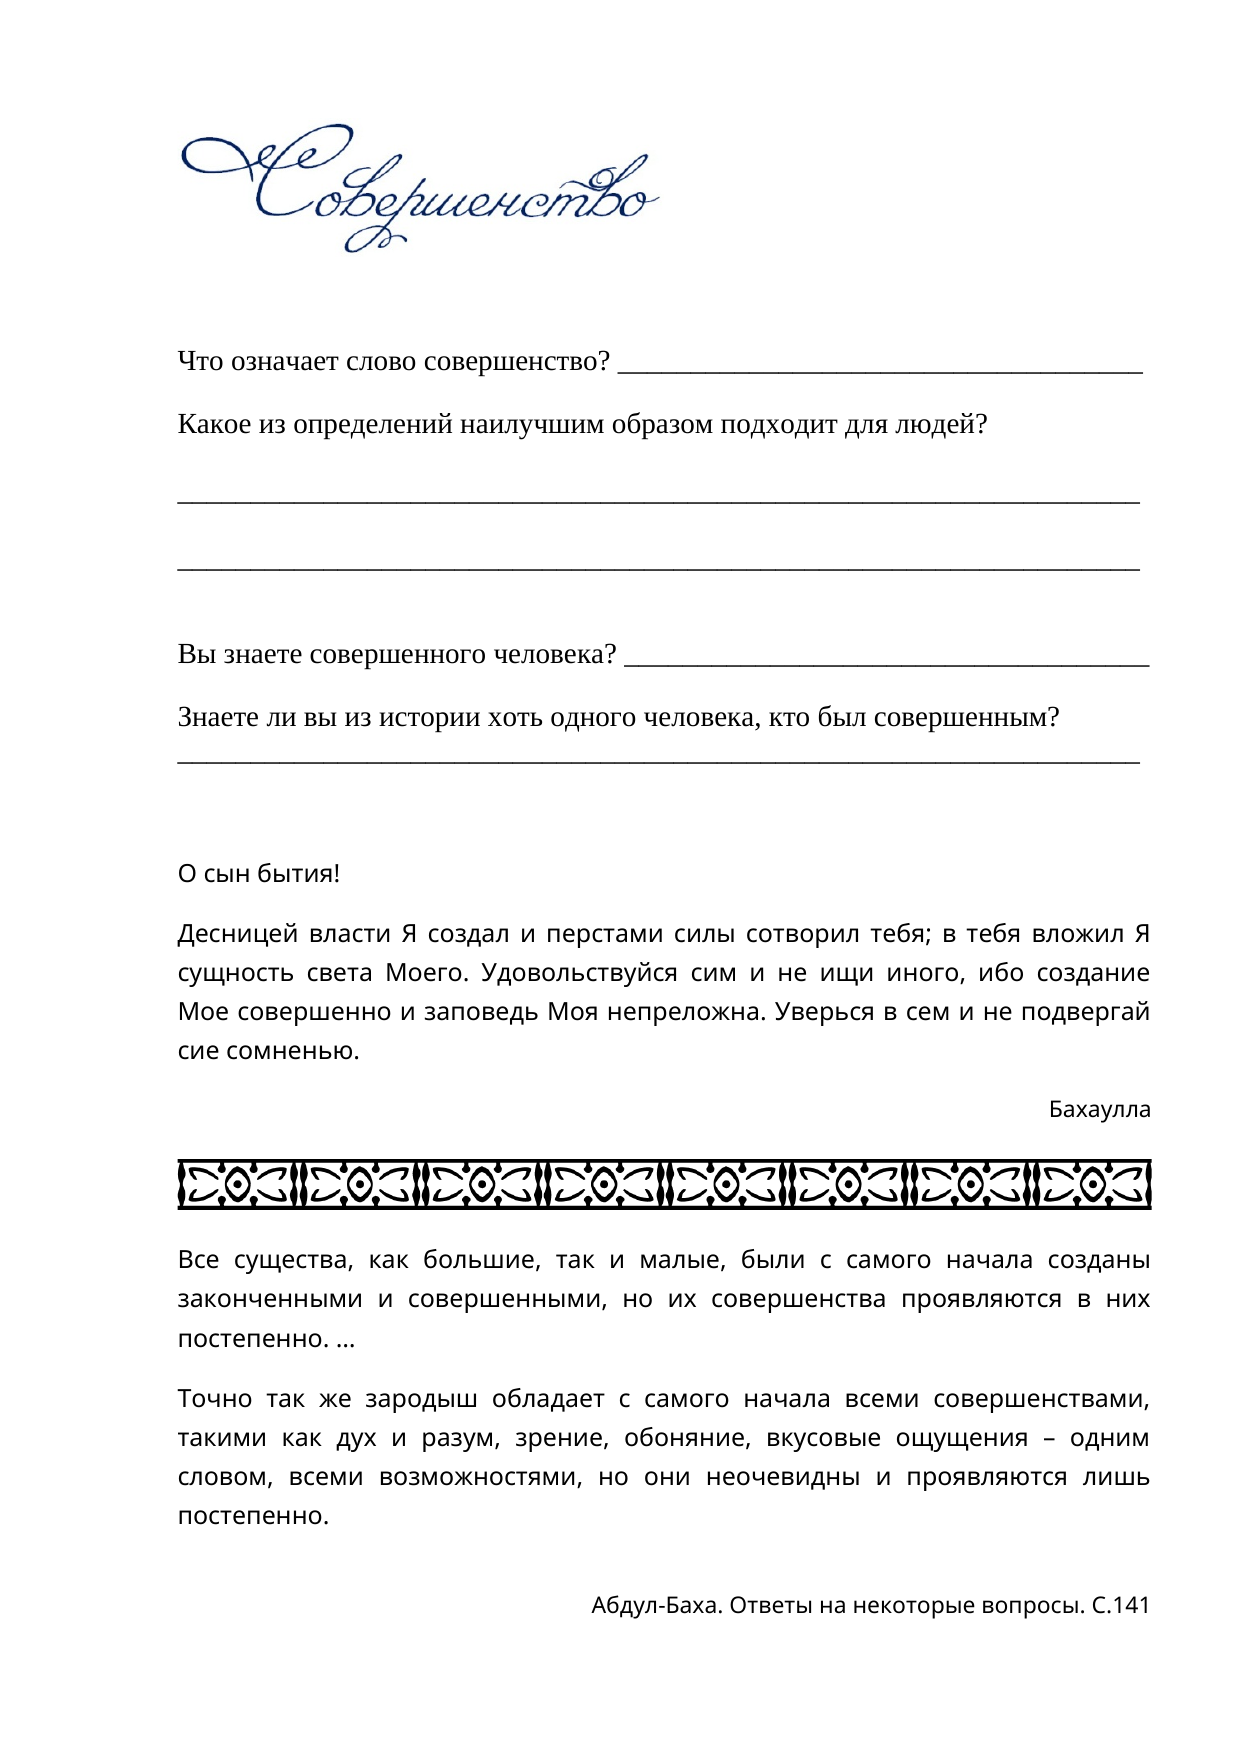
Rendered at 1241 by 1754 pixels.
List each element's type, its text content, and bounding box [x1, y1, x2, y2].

text Вы знаете совершенного человека? ____________________________________ [177, 637, 1152, 670]
picture [177, 118, 665, 257]
text Какое из определений наилучшим образом подходит для людей? ____________________________________________________________________________________________________________________________________ [177, 406, 1152, 574]
text Десницей власти Я создал и перстами силы сотворил тебя; в тебя вложил Я сущность света Моего. Удовольствуйся сим и не ищи иного, ибо создание Мое совершенно и заповедь Моя непреложна. Уверься в сем и не подвергай сие сомненью. [177, 916, 1152, 1067]
text Знаете ли вы из истории хоть одного человека, кто был совершенным? __________________________________________________________________ [177, 699, 1152, 766]
text Абдул-Баха. Ответы на некоторые вопросы. C.141 [177, 1589, 1152, 1620]
picture [177, 1149, 1152, 1217]
text Бахаулла [177, 1093, 1152, 1124]
text Все существа, как большие, так и малые, были с самого начала созданы законченными и совершенными, но их совершенства проявляются в них постепенно. … [177, 1242, 1152, 1354]
text Что означает слово совершенство? ____________________________________ [177, 343, 1152, 377]
text Точно так же зародыш обладает с самого начала всеми совершенствами, такими как дух и разум, зрение, обоняние, вкусовые ощущения – одним словом, всеми возможностями, но они неочевидны и проявляются лишь постепенно. [177, 1380, 1152, 1564]
text О сын бытия! [177, 856, 1152, 889]
